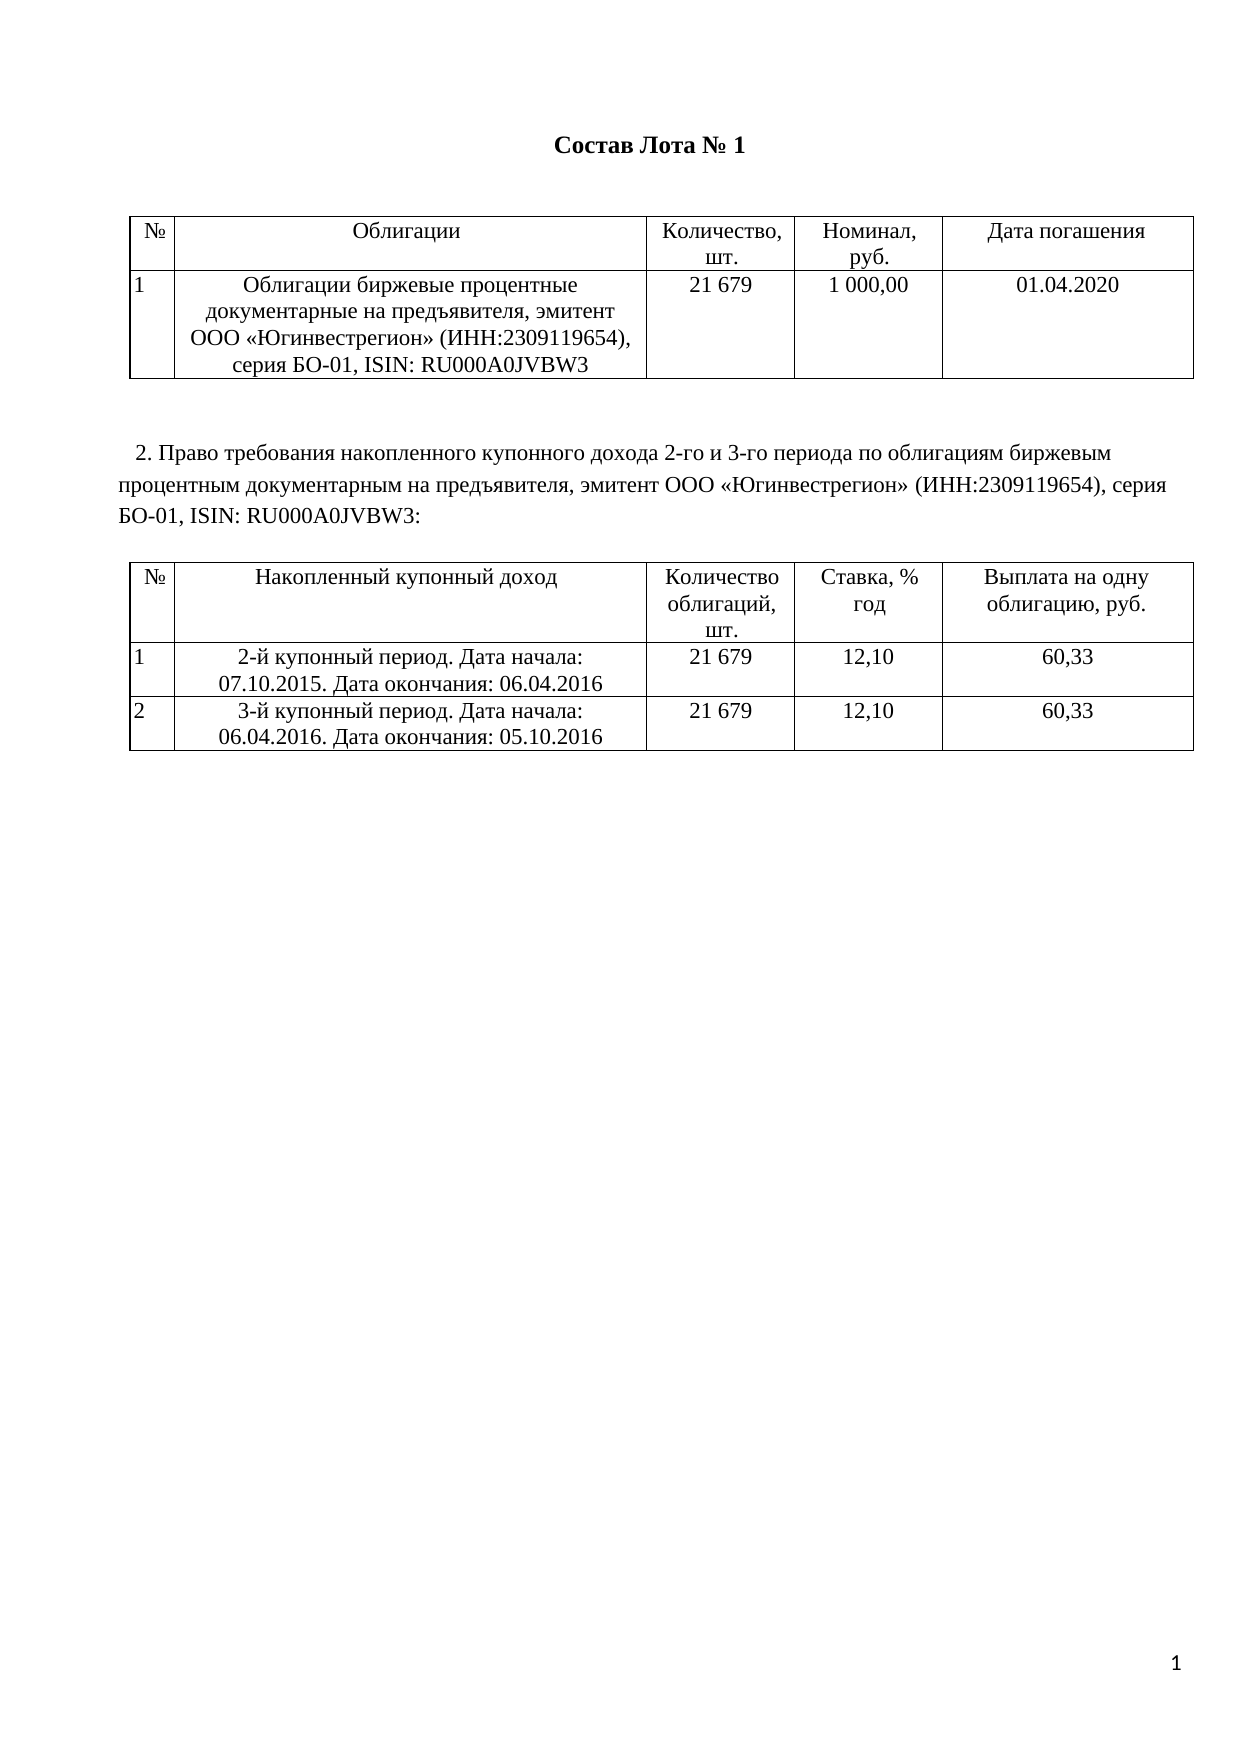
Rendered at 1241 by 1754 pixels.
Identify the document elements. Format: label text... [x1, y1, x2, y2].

table_cell 01.04.2020 [943, 271, 1193, 378]
table_header Номинал, руб. [795, 217, 942, 270]
table_cell 21 679 [647, 271, 794, 378]
table_header № [131, 563, 174, 642]
table_header Накопленный купонный доход [175, 563, 646, 642]
table_cell 1 [131, 643, 174, 696]
table_cell Облигации биржевые процентные документарные на предъявителя, эмитент ООО «Югинвестрегион» (ИНН:2309119654), серия БО-01, ISIN: RU000A0JVBW3 [175, 271, 646, 378]
table_header Облигации [175, 217, 646, 270]
table_header Количество, шт. [647, 217, 794, 270]
table_cell 2 [131, 697, 174, 750]
text 2. Право требования накопленного купонного дохода 2-го и 3-го периода по облигациям биржевым процентным документарным на предъявителя, эмитент ООО «Югинвестрегион» (ИНН:2309119654), серия БО-01, ISIN: RU000A0JVBW3: [118, 439, 1181, 528]
table_cell 1 000,00 [795, 271, 942, 378]
table_cell 21 679 [647, 643, 794, 696]
table_header Ставка, % год [795, 563, 942, 642]
table_cell 60,33 [943, 643, 1193, 696]
table_cell 1 [131, 271, 174, 378]
table_cell 21 679 [647, 697, 794, 750]
table_header Дата погашения [943, 217, 1193, 270]
table_header Количество облигаций, шт. [647, 563, 794, 642]
table_cell 12,10 [795, 697, 942, 750]
table_cell 3-й купонный период. Дата начала: 06.04.2016. Дата окончания: 05.10.2016 [175, 697, 646, 750]
table_cell 60,33 [943, 697, 1193, 750]
list Состав Лота № 1 [118, 130, 1181, 158]
table_cell 2-й купонный период. Дата начала: 07.10.2015. Дата окончания: 06.04.2016 [175, 643, 646, 696]
table_header Выплата на одну облигацию, руб. [943, 563, 1193, 642]
table_header № [131, 217, 174, 270]
table_cell 12,10 [795, 643, 942, 696]
